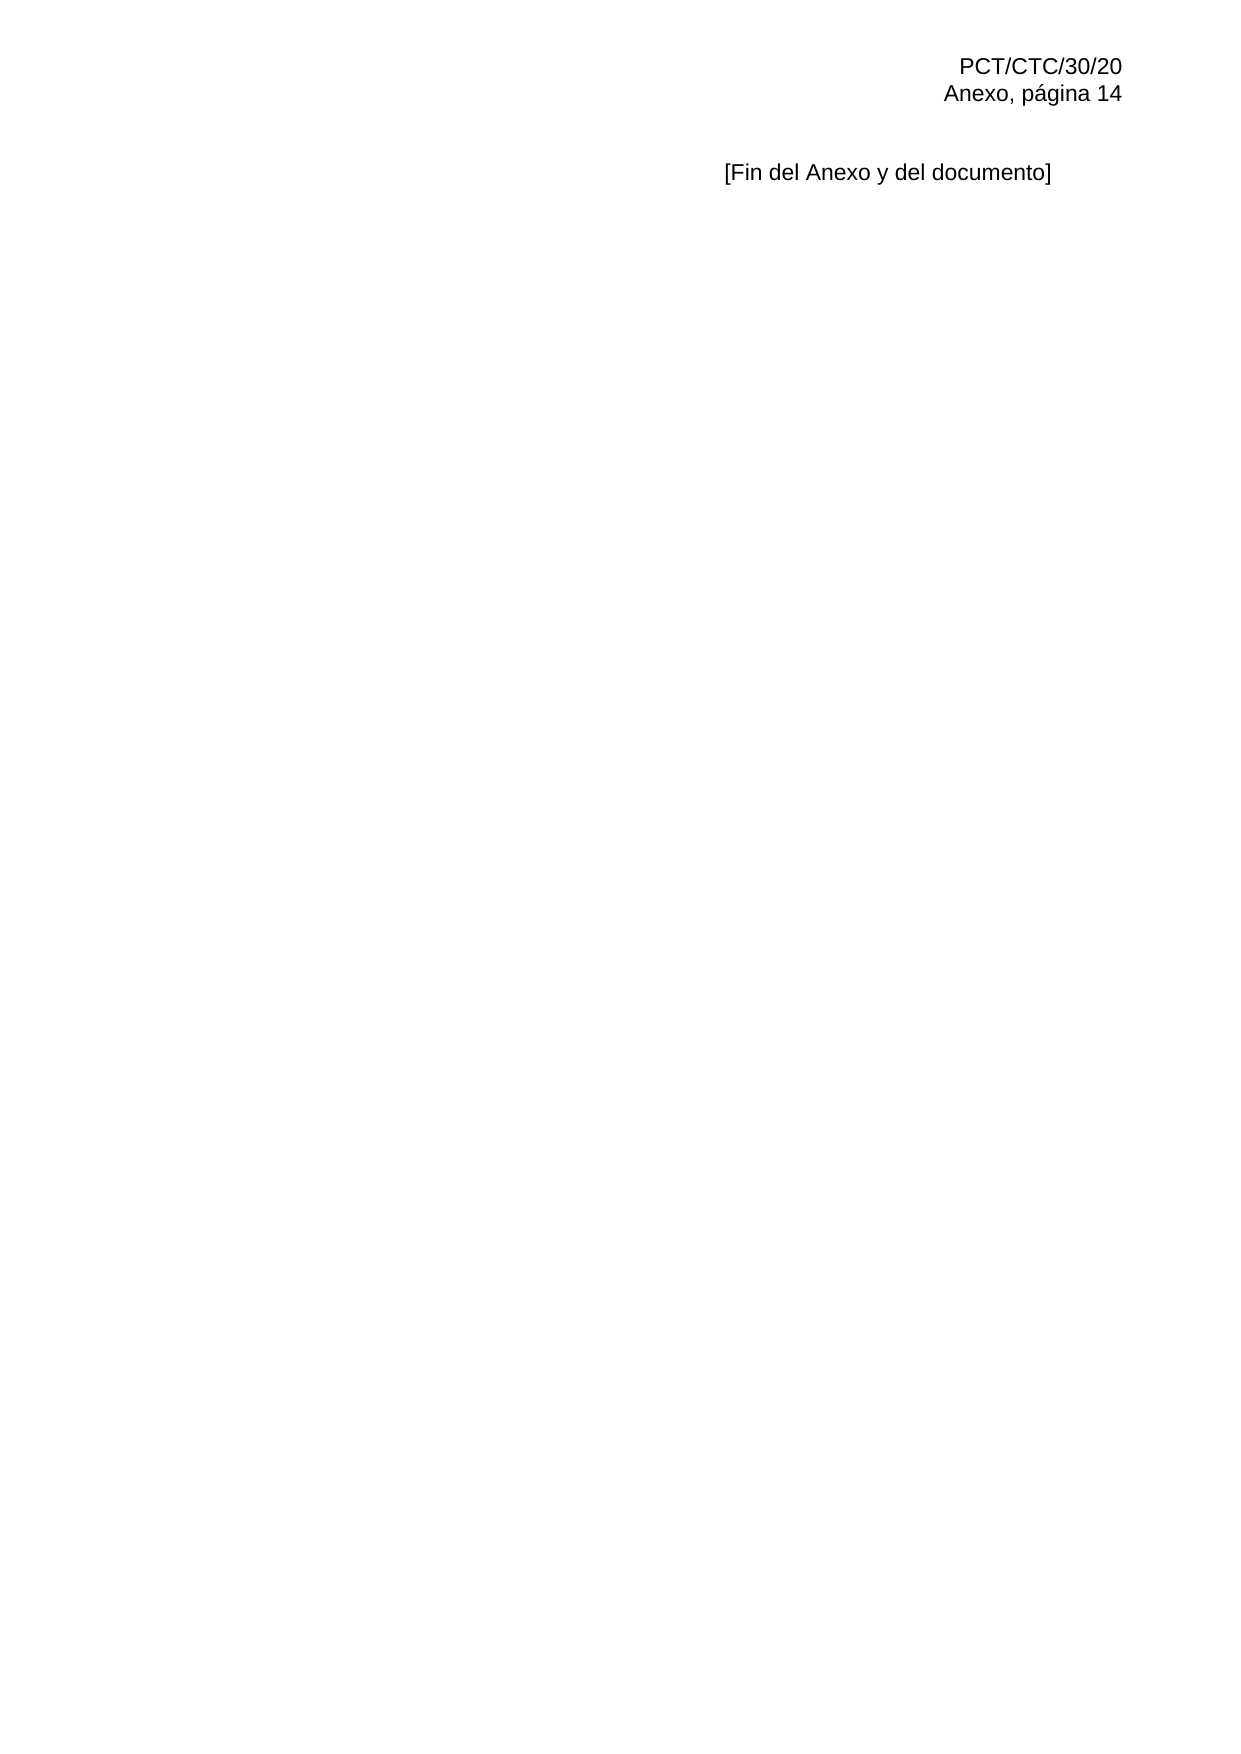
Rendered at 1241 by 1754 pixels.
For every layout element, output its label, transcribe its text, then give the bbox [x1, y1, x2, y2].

text [Fin del Anexo y del documento] [724, 158, 1122, 185]
